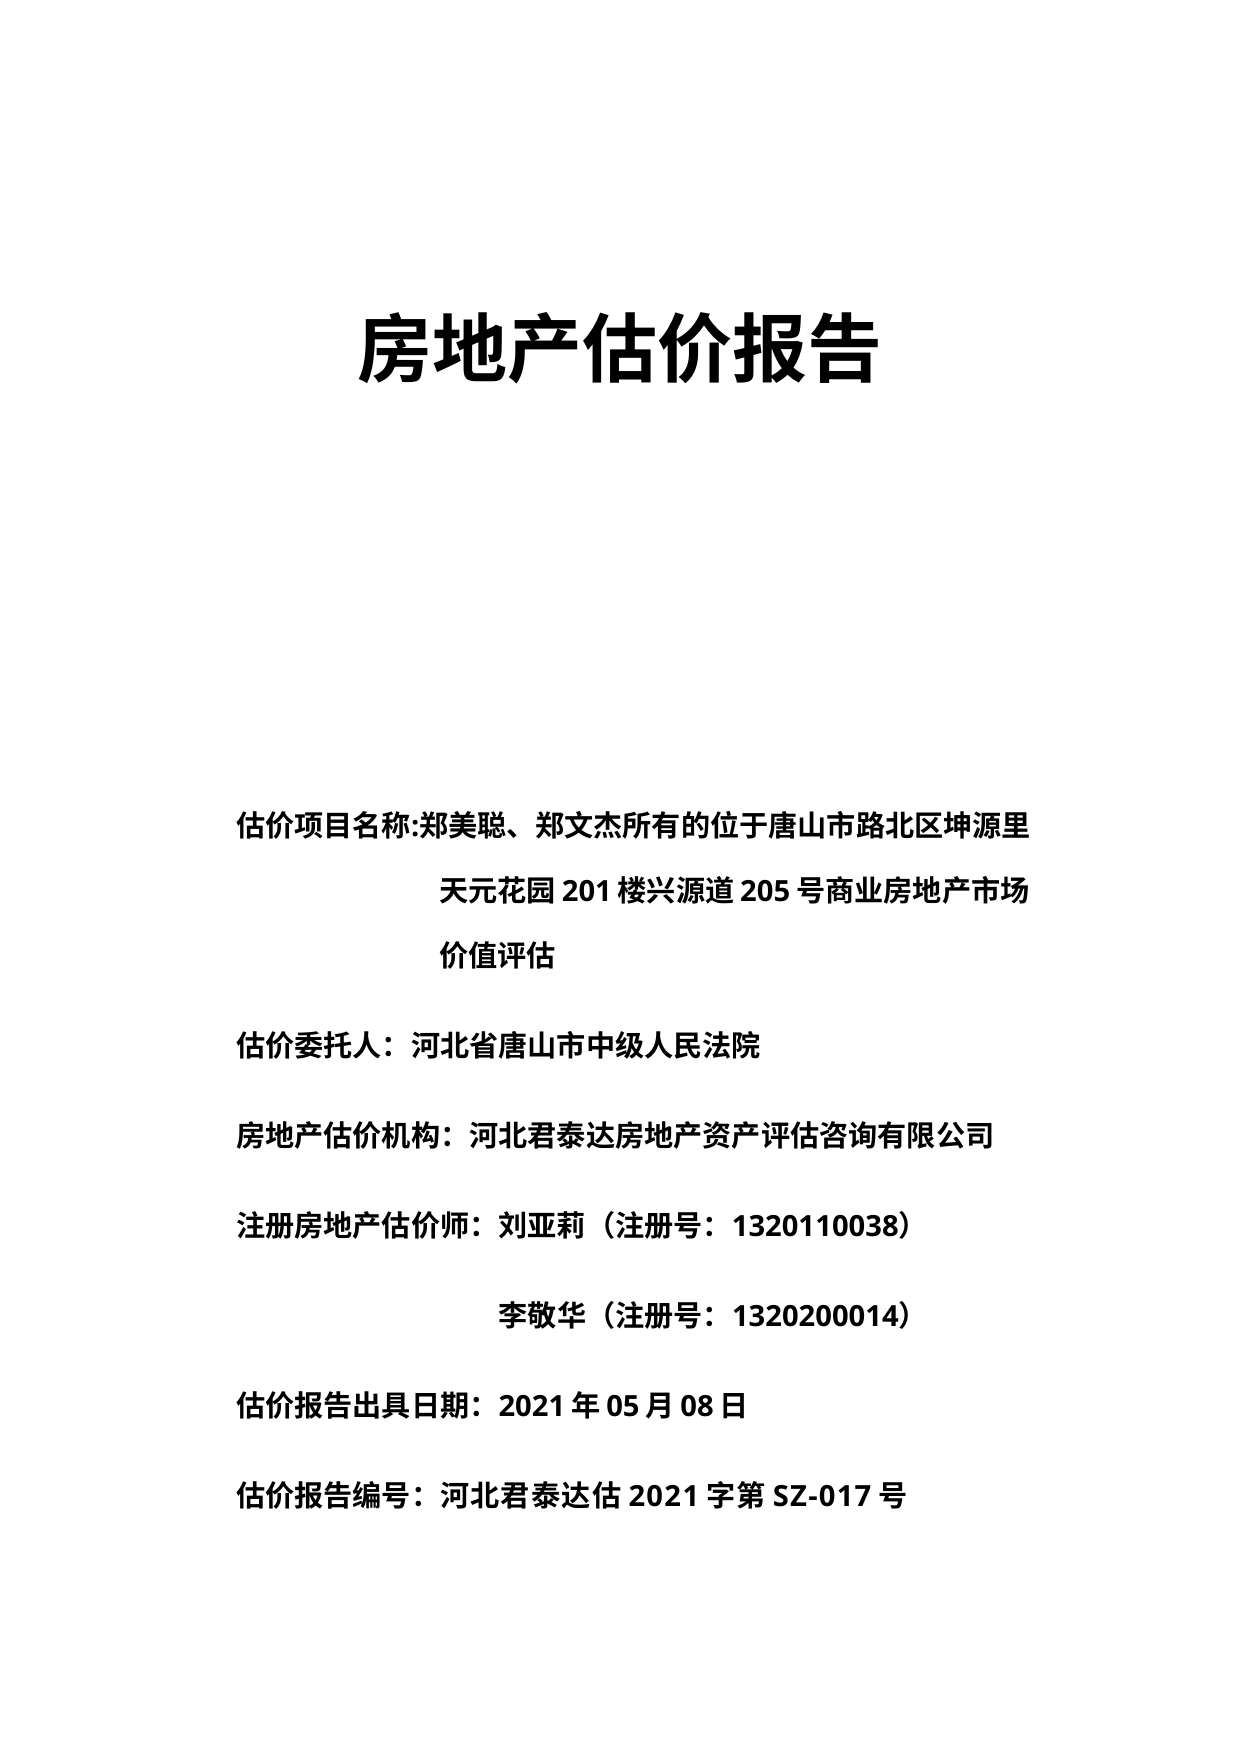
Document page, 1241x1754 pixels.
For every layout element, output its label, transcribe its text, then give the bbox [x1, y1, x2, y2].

title 李敬华（注册号：1320200014） [439, 1281, 1034, 1346]
subtitle 房地产估价报告 [136, 279, 1034, 409]
title 注册房地产估价师：刘亚莉（注册号：1320110038） [236, 1191, 1034, 1256]
title 估价报告出具日期：2021年05月08日 [236, 1371, 1034, 1436]
title 房地产估价机构：河北君泰达房地产资产评估咨询有限公司 [236, 1101, 1034, 1166]
title 估价报告编号：河北君泰达估2021字第SZ-017号 [236, 1461, 1034, 1526]
title 估价项目名称:郑美聪、郑文杰所有的位于唐山市路北区坤源里天元花园201楼兴源道205号商业房地产市场价值评估 [236, 791, 1034, 986]
title 估价委托人：河北省唐山市中级人民法院 [236, 1011, 1034, 1076]
